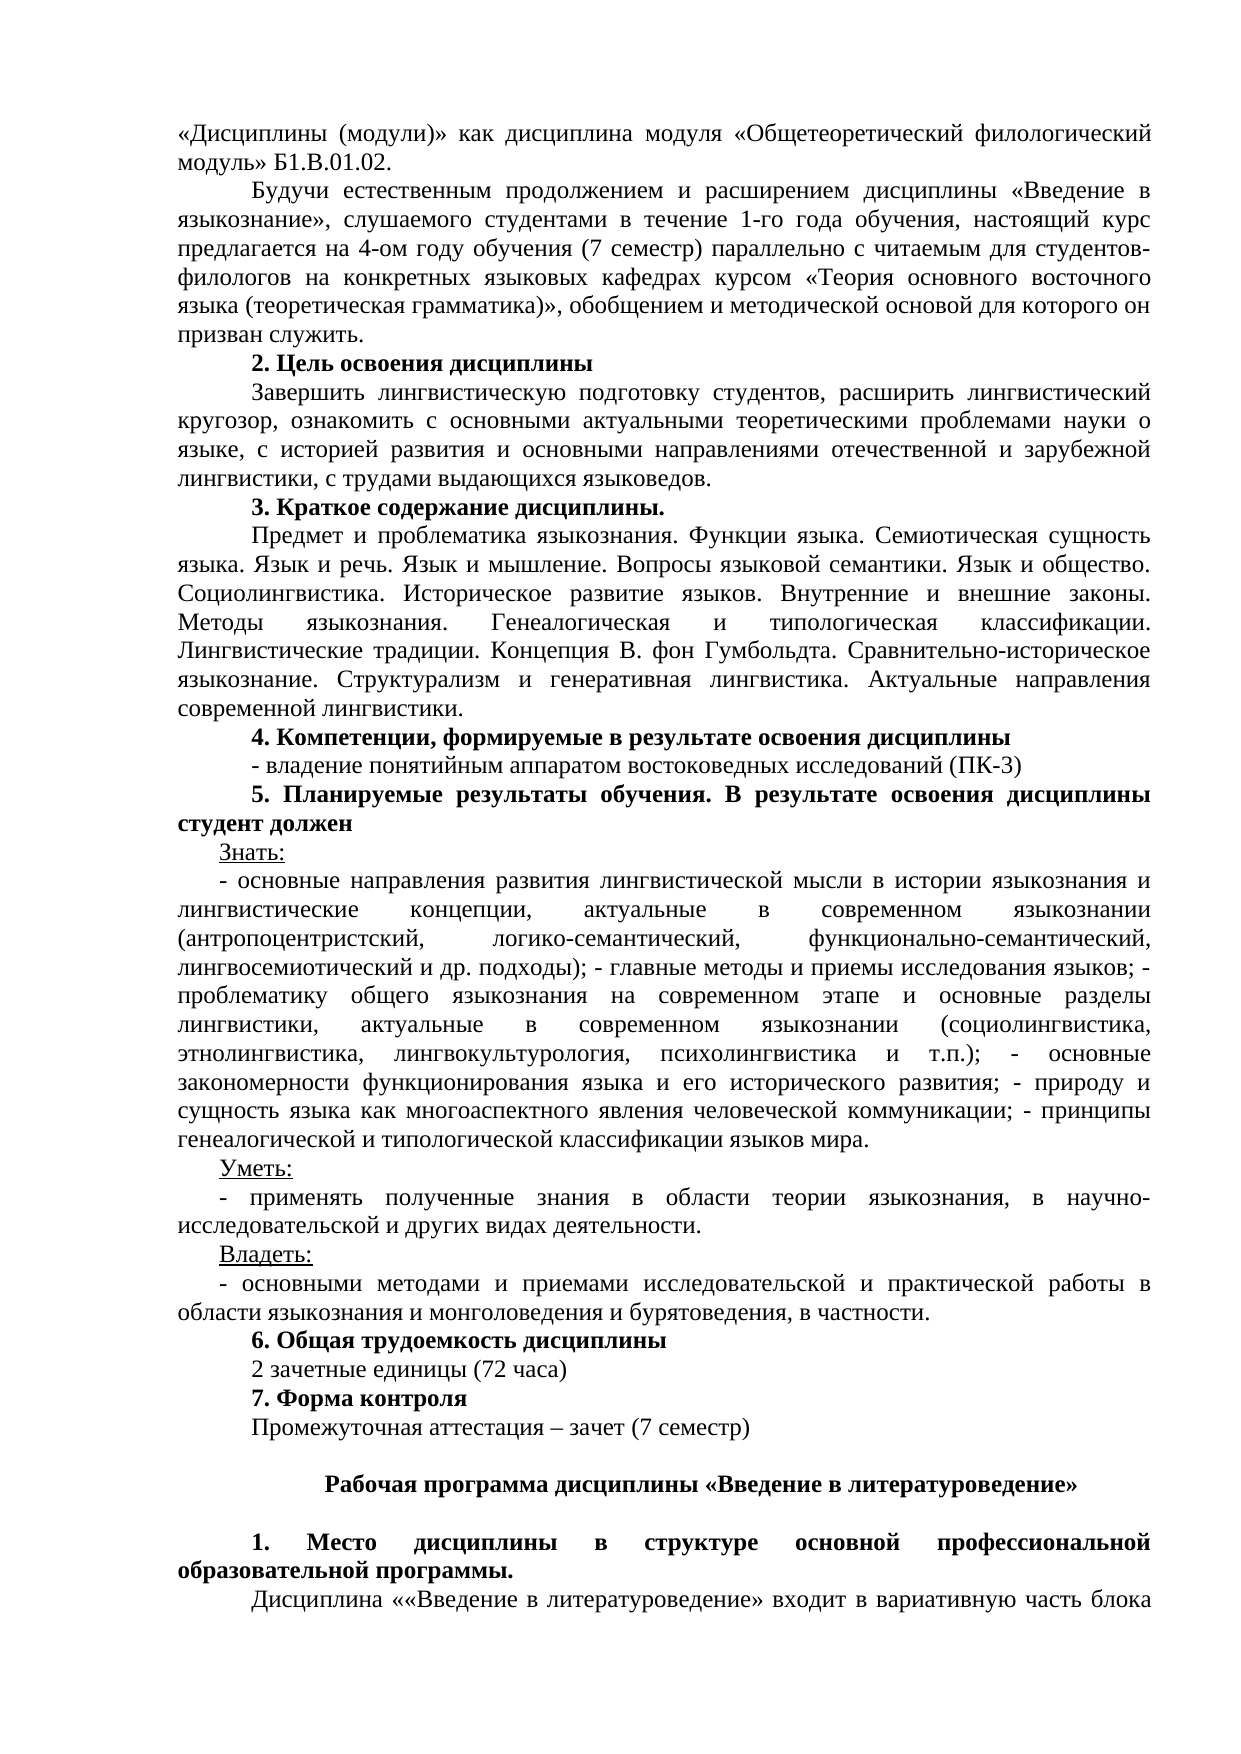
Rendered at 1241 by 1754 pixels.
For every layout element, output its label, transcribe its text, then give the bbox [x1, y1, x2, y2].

text 3. Краткое содержание дисциплины. [177, 492, 1152, 521]
text Завершить лингвистическую подготовку студентов, расширить лингвистический кругозор, ознакомить с основными актуальными теоретическими проблемами науки о языке, с историей развития и основными направлениями отечественной и зарубежной лингвистики, с трудами выдающихся языковедов. [177, 377, 1152, 492]
text 2. Цель освоения дисциплины [177, 348, 1152, 377]
text 2 зачетные единицы (72 часа) [177, 1354, 1152, 1383]
text - владение понятийным аппаратом востоковедных исследований (ПК-3) [177, 751, 1152, 779]
text 1. Место дисциплины в структуре основной профессиональной образовательной программы. [177, 1527, 1152, 1584]
text - основные направления развития лингвистической мысли в истории языкознания и лингвистические концепции, актуальные в современном языкознании (антропоцентристский, логико-семантический, функционально-семантический, лингвосемиотический и др. подходы); - главные методы и приемы исследования языков; - проблематику общего языкознания на современном этапе и основные разделы лингвистики, актуальные в современном языкознании (социолингвистика, этнолингвистика, лингвокультурология, психолингвистика и т.п.); - основные закономерности функционирования языка и его исторического развития; - природу и сущность языка как многоаспектного явления человеческой коммуникации; - принципы генеалогической и типологической классификации языков мира. [177, 866, 1152, 1153]
text Владеть: [177, 1239, 1152, 1268]
text 5. Планируемые результаты обучения. В результате освоения дисциплины студент должен [177, 779, 1152, 837]
text Знать: [177, 837, 1152, 866]
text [177, 1584, 1152, 1613]
text Будучи естественным продолжением и расширением дисциплины «Введение в языкознание», слушаемого студентами в течение 1-го года обучения, настоящий курс предлагается на 4-ом году обучения (7 семестр) параллельно с читаемым для студентов-филологов на конкретных языковых кафедрах курсом «Теория основного восточного языка (теоретическая грамматика)», обобщением и методической основой для которого он призван служить. [177, 176, 1152, 348]
text Промежуточная аттестация – зачет (7 семестр) [177, 1412, 1152, 1441]
text Уметь: [177, 1153, 1152, 1182]
text - применять полученные знания в области теории языкознания, в научно-исследовательской и других видах деятельности. [177, 1182, 1152, 1239]
text 4. Компетенции, формируемые в результате освоения дисциплины [177, 722, 1152, 751]
text Рабочая программа дисциплины «Введение в литературоведение» [177, 1469, 1152, 1498]
text 6. Общая трудоемкость дисциплины [177, 1326, 1152, 1354]
text Предмет и проблематика языкознания. Функции языка. Семиотическая сущность языка. Язык и речь. Язык и мышление. Вопросы языковой семантики. Язык и общество. Социолингвистика. Историческое развитие языков. Внутренние и внешние законы. Методы языкознания. Генеалогическая и типологическая классификации. Лингвистические традиции. Концепция В. фон Гумбольдта. Сравнительно-историческое языкознание. Структурализм и генеративная лингвистика. Актуальные направления современной лингвистики. [177, 521, 1152, 722]
text 7. Форма контроля [177, 1383, 1152, 1412]
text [177, 118, 1152, 176]
text - основными методами и приемами исследовательской и практической работы в области языкознания и монголоведения и бурятоведения, в частности. [177, 1268, 1152, 1326]
